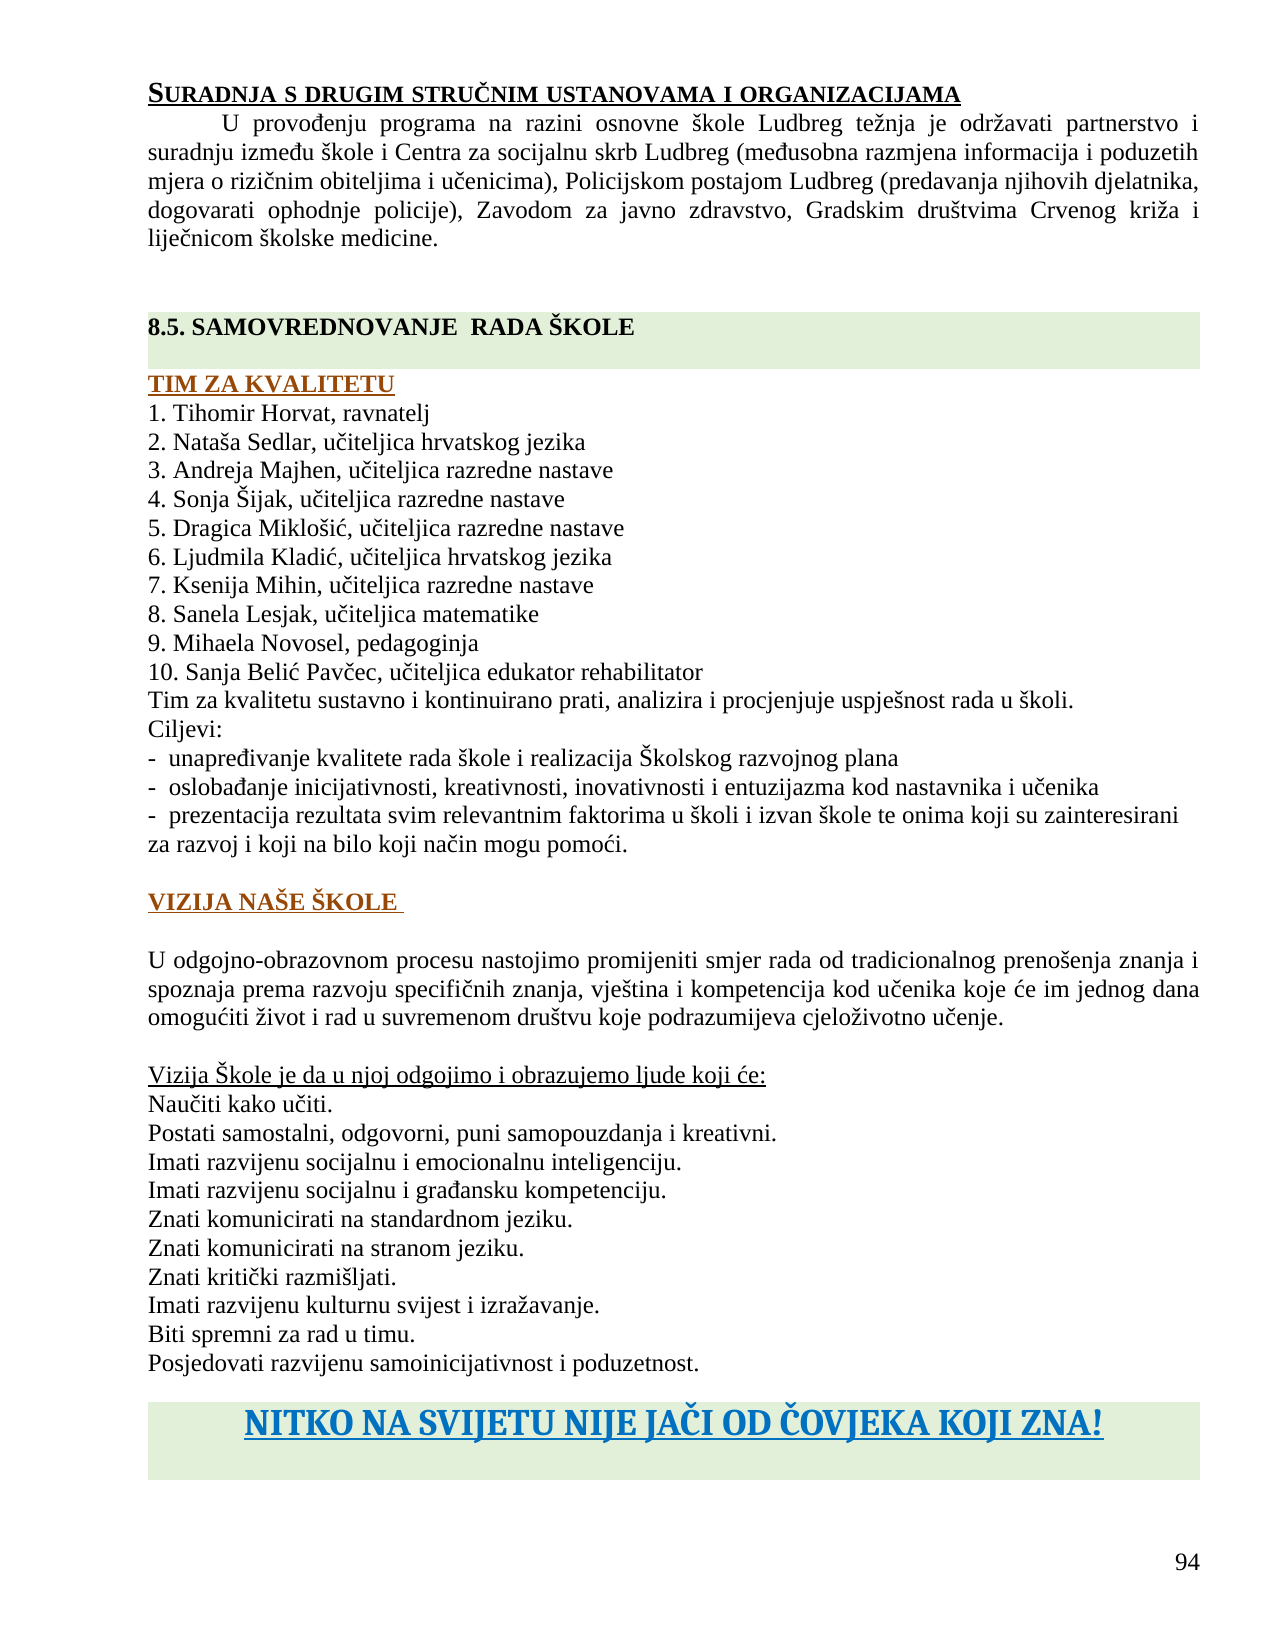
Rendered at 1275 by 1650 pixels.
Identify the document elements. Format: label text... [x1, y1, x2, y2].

text Vizija Škole je da u njoj odgojimo i obrazujemo ljude koji će: [148, 1060, 1200, 1089]
text - prezentacija rezultata svim relevantnim faktorima u školi i izvan škole te onima koji su zainteresirani za razvoj i koji na bilo koji način mogu pomoći. [148, 800, 1200, 858]
text 6. Ljudmila Kladić, učiteljica hrvatskog jezika [148, 542, 1200, 570]
text Imati razvijenu kulturnu svijest i izražavanje. [148, 1290, 1200, 1319]
text U odgojno-obrazovnom procesu nastojimo promijeniti smjer rada od tradicionalnog prenošenja znanja i spoznaja prema razvoju specifičnih znanja, vještina i kompetencija kod učenika koje će im jednog dana omogućiti život i rad u suvremenom društvu koje podrazumijeva cjeloživotno učenje. [148, 945, 1200, 1031]
text Biti spremni za rad u timu. [148, 1319, 1200, 1348]
text Ciljevi: [148, 714, 1200, 743]
text 8. Sanela Lesjak, učiteljica matematike [148, 599, 1200, 628]
text - oslobađanje inicijativnosti, kreativnosti, inovativnosti i entuzijazma kod nastavnika i učenika [148, 772, 1200, 800]
text 7. Ksenija Mihin, učiteljica razredne nastave [148, 570, 1200, 599]
text Suradnja s drugim stručnim ustanovama i organizacijama [148, 75, 1200, 108]
text 10. Sanja Belić Pavčec, učiteljica edukator rehabilitator [148, 657, 1200, 685]
text 1. Tihomir Horvat, ravnatelj [148, 398, 1200, 427]
text 2. Nataša Sedlar, učiteljica hrvatskog jezika [148, 427, 1200, 455]
text 8.5. SAMOVREDNOVANJE RADA ŠKOLE [148, 312, 1200, 340]
text Naučiti kako učiti. [148, 1089, 1200, 1118]
text Postati samostalni, odgovorni, puni samopouzdanja i kreativni. [148, 1118, 1200, 1147]
text TIM ZA KVALITETU [148, 369, 1200, 398]
text 5. Dragica Miklošić, učiteljica razredne nastave [148, 513, 1200, 542]
title NITKO NA SVIJETU NIJE JAČI OD ČOVJEKA KOJI ZNA! [148, 1402, 1200, 1445]
text Znati komunicirati na standardnom jeziku. [148, 1204, 1200, 1233]
text 3. Andreja Majhen, učiteljica razredne nastave [148, 455, 1200, 484]
text Imati razvijenu socijalnu i emocionalnu inteligenciju. [148, 1147, 1200, 1175]
text Posjedovati razvijenu samoinicijativnost i poduzetnost. [148, 1348, 1200, 1377]
text Znati komunicirati na stranom jeziku. [148, 1233, 1200, 1262]
text Imati razvijenu socijalnu i građansku kompetenciju. [148, 1175, 1200, 1204]
text 9. Mihaela Novosel, pedagoginja [148, 628, 1200, 657]
text 4. Sonja Šijak, učiteljica razredne nastave [148, 484, 1200, 513]
text - unapređivanje kvalitete rada škole i realizacija Školskog razvojnog plana [148, 743, 1200, 772]
text Tim za kvalitetu sustavno i kontinuirano prati, analizira i procjenjuje uspješnost rada u školi. [148, 685, 1200, 714]
text U provođenju programa na razini osnovne škole Ludbreg težnja je održavati partnerstvo i suradnju između škole i Centra za socijalnu skrb Ludbreg (međusobna razmjena informacija i poduzetih mjera o rizičnim obiteljima i učenicima), Policijskom postajom Ludbreg (predavanja njihovih djelatnika, dogovarati ophodnje policije), Zavodom za javno zdravstvo, Gradskim društvima Crvenog križa i liječnicom školske medicine. [148, 108, 1200, 252]
text VIZIJA NAŠE ŠKOLE [148, 887, 1200, 916]
text Znati kritički razmišljati. [148, 1262, 1200, 1290]
